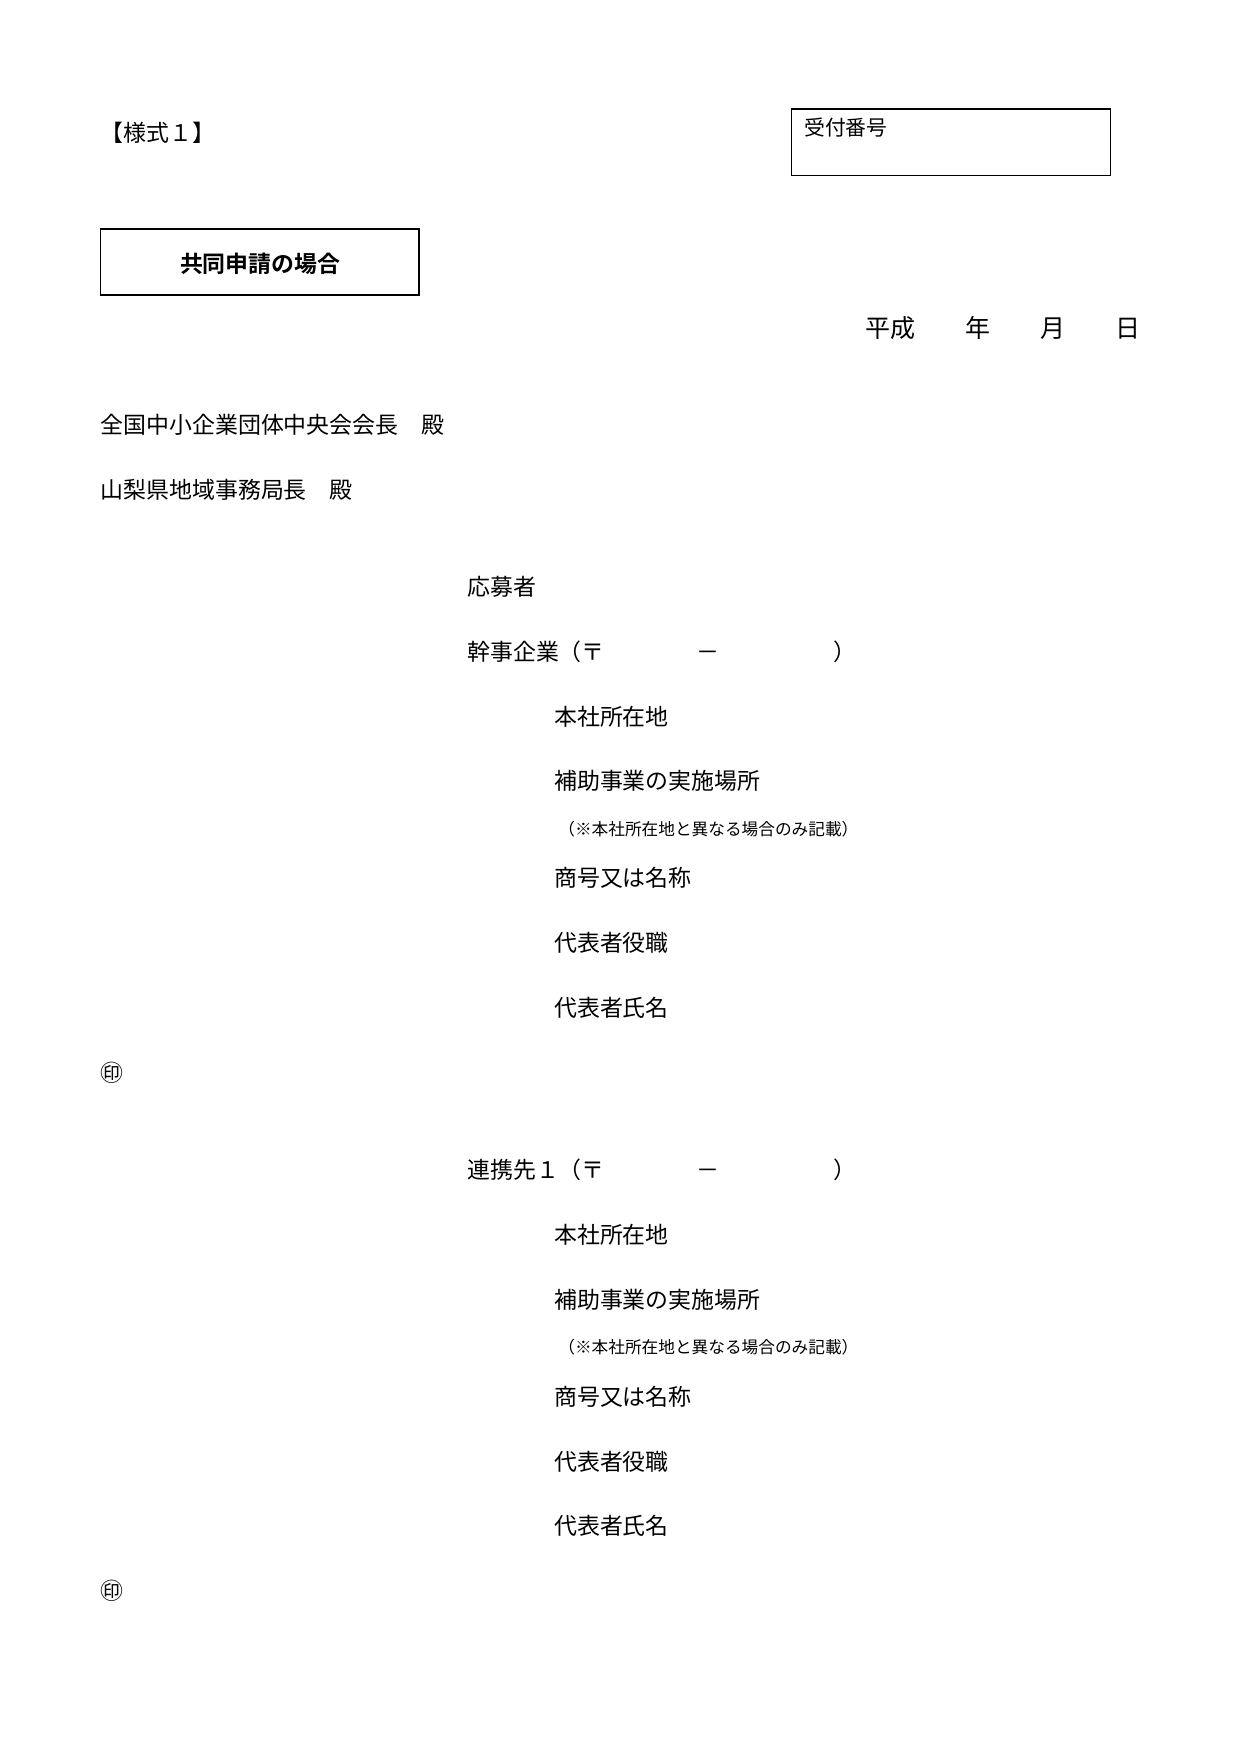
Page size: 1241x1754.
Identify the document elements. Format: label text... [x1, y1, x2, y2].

text 連携先１（〒 － ） [100, 1136, 1140, 1201]
text 平成 年 月 日 [100, 294, 1140, 359]
text 代表者役職 [100, 909, 1140, 974]
text 補助事業の実施場所 [100, 747, 1140, 812]
text 代表者氏名 ㊞ [100, 974, 1140, 1104]
text 本社所在地 [100, 1201, 1140, 1266]
text 補助事業の実施場所 [100, 1266, 1140, 1331]
text （※本社所在地と異なる場合のみ記載） [100, 1331, 1140, 1363]
text 代表者氏名 ㊞ [100, 1492, 1140, 1622]
text 商号又は名称 [100, 844, 1140, 909]
text 商号又は名称 [100, 1363, 1140, 1428]
text 山梨県地域事務局長 殿 [100, 456, 1140, 521]
text 本社所在地 [100, 683, 1140, 747]
text 幹事企業（〒 － ） [100, 618, 1140, 683]
text （※本社所在地と異なる場合のみ記載） [100, 812, 1140, 844]
text 応募者 [100, 553, 1140, 618]
text 全国中小企業団体中央会会長 殿 [100, 391, 1140, 456]
text 【様式１】 [100, 99, 1140, 164]
text 代表者役職 [100, 1428, 1140, 1492]
